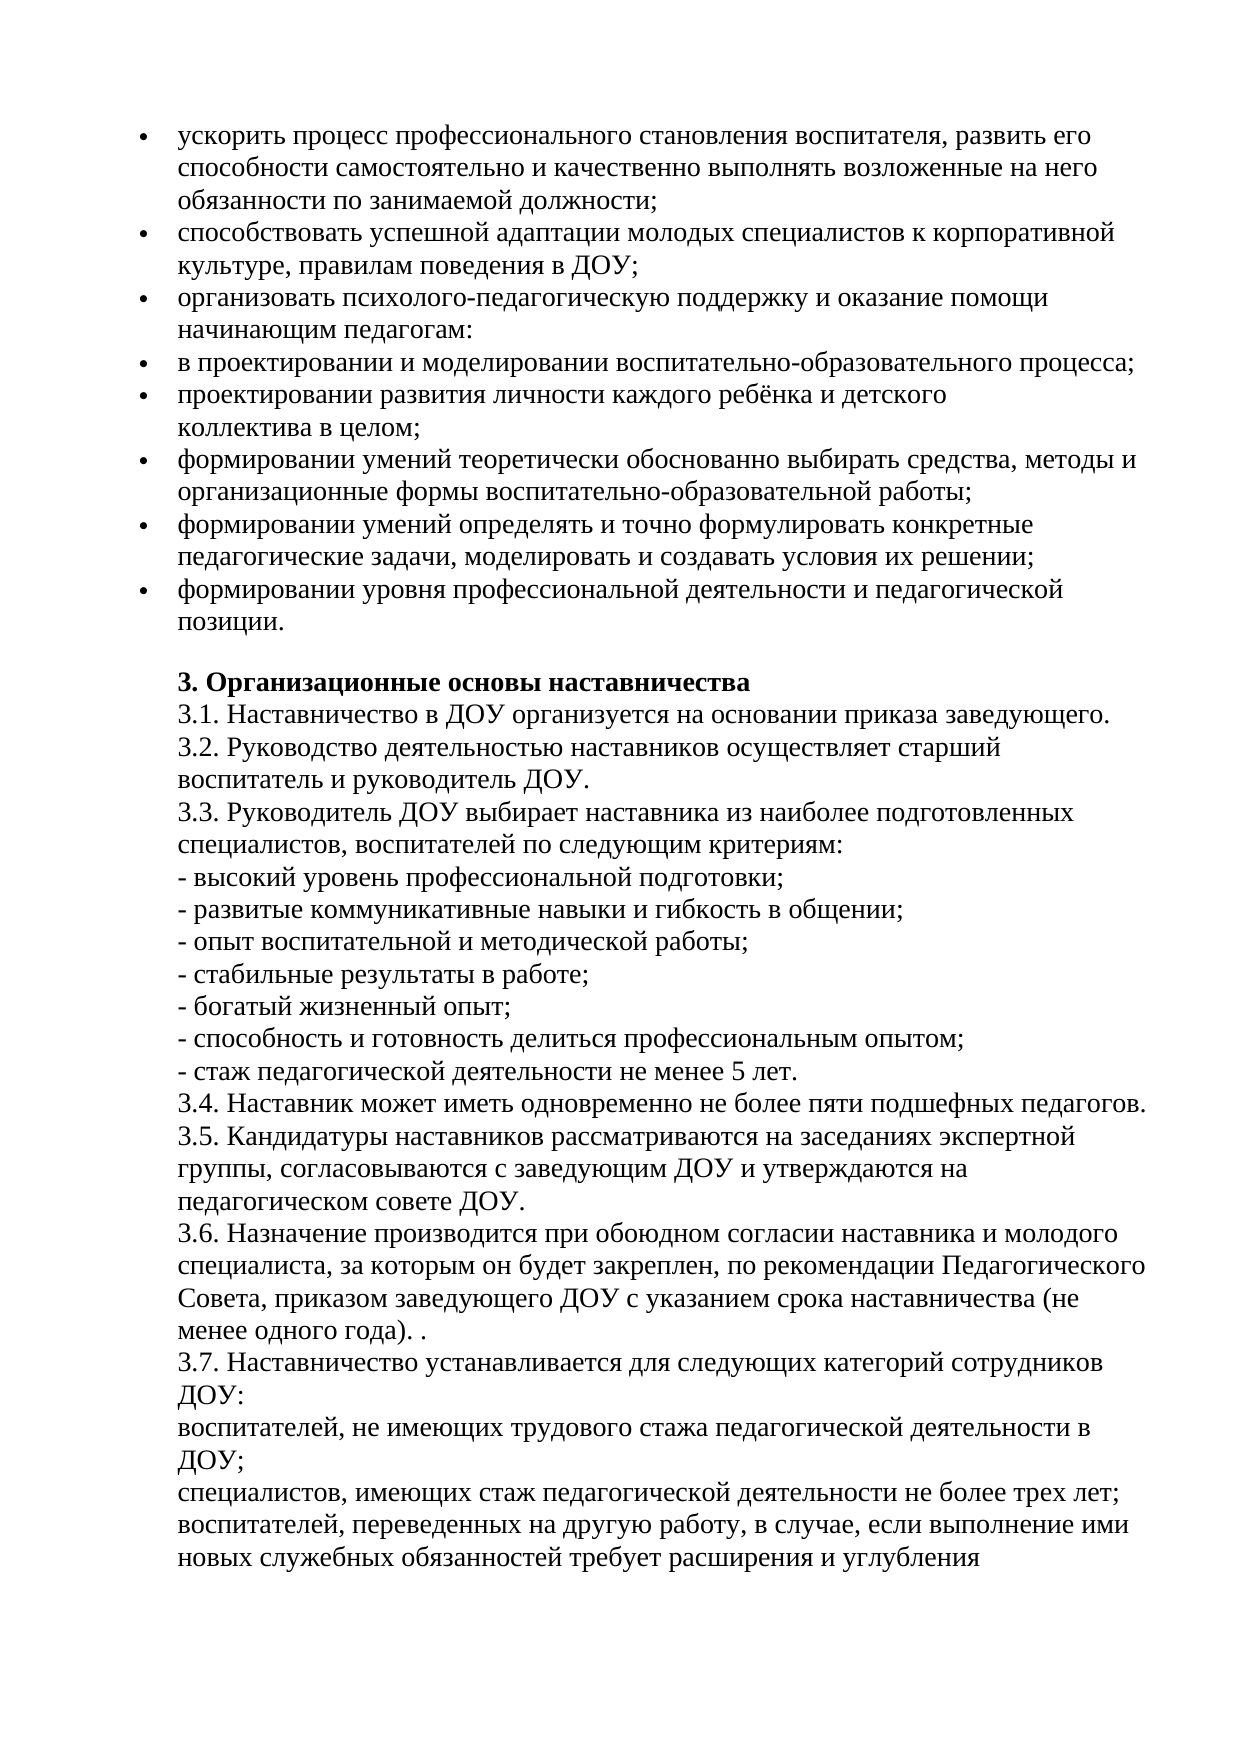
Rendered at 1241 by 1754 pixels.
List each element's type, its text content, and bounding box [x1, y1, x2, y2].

list организовать психолого-педагогическую поддержку и оказание помощи начинающим педагогам: [140, 280, 1152, 345]
text воспитателей, не имеющих трудового стажа педагогической деятельности в ДОУ; [177, 1410, 1152, 1475]
text 3. Организационные основы наставничества [177, 665, 1152, 698]
list способствовать успешной адаптации молодых специалистов к корпоративной культуре, правилам поведения в ДОУ; [140, 215, 1152, 280]
text - высокий уровень профессиональной подготовки; [177, 859, 1152, 892]
list ускорить процесс профессионального становления воспитателя, развить его способности самостоятельно и качественно выполнять возложенные на него обязанности по занимаемой должности; [140, 118, 1152, 215]
text - богатый жизненный опыт; [177, 989, 1152, 1022]
text 3.3. Руководитель ДОУ выбирает наставника из наиболее подготовленных специалистов, воспитателей по следующим критериям: [177, 795, 1152, 859]
list формировании умений определять и точно формулировать конкретные педагогические задачи, моделировать и создавать условия их решении; [140, 507, 1152, 572]
list формировании уровня профессиональной деятельности и педагогической позиции. [140, 572, 1152, 636]
text 3.1. Наставничество в ДОУ организуется на основании приказа заведующего. [177, 698, 1152, 730]
text 3.7. Наставничество устанавливается для следующих категорий сотрудников ДОУ: [177, 1346, 1152, 1410]
text - развитые коммуникативные навыки и гибкость в общении; [177, 892, 1152, 924]
text 3.6. Назначение производится при обоюдном согласии наставника и молодого специалиста, за которым он будет закреплен, по рекомендации Педагогического Совета, приказом заведующего ДОУ с указанием срока наставничества (не менее одного года). . [177, 1216, 1152, 1346]
list в проектировании и моделировании воспитательно-образовательного процесса; [140, 345, 1152, 377]
text 3.2. Руководство деятельностью наставников осуществляет старший воспитатель и руководитель ДОУ. [177, 730, 1152, 795]
text - стаж педагогической деятельности не менее 5 лет. [177, 1054, 1152, 1086]
text коллектива в целом; [177, 410, 1152, 442]
list проектировании развития личности каждого ребёнка и детского [140, 377, 1152, 410]
text - способность и готовность делиться профессиональным опытом; [177, 1022, 1152, 1054]
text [177, 1507, 1152, 1572]
text специалистов, имеющих стаж педагогической деятельности не более трех лет; [177, 1475, 1152, 1507]
text - стабильные результаты в работе; [177, 957, 1152, 989]
text - опыт воспитательной и методической работы; [177, 924, 1152, 957]
text 3.5. Кандидатуры наставников рассматриваются на заседаниях экспертной группы, согласовываются с заведующим ДОУ и утверждаются на педагогическом совете ДОУ. [177, 1119, 1152, 1216]
text 3.4. Наставник может иметь одновременно не более пяти подшефных педагогов. [177, 1086, 1152, 1119]
list формировании умений теоретически обоснованно выбирать средства, методы и организационные формы воспитательно-образовательной работы; [140, 442, 1152, 507]
